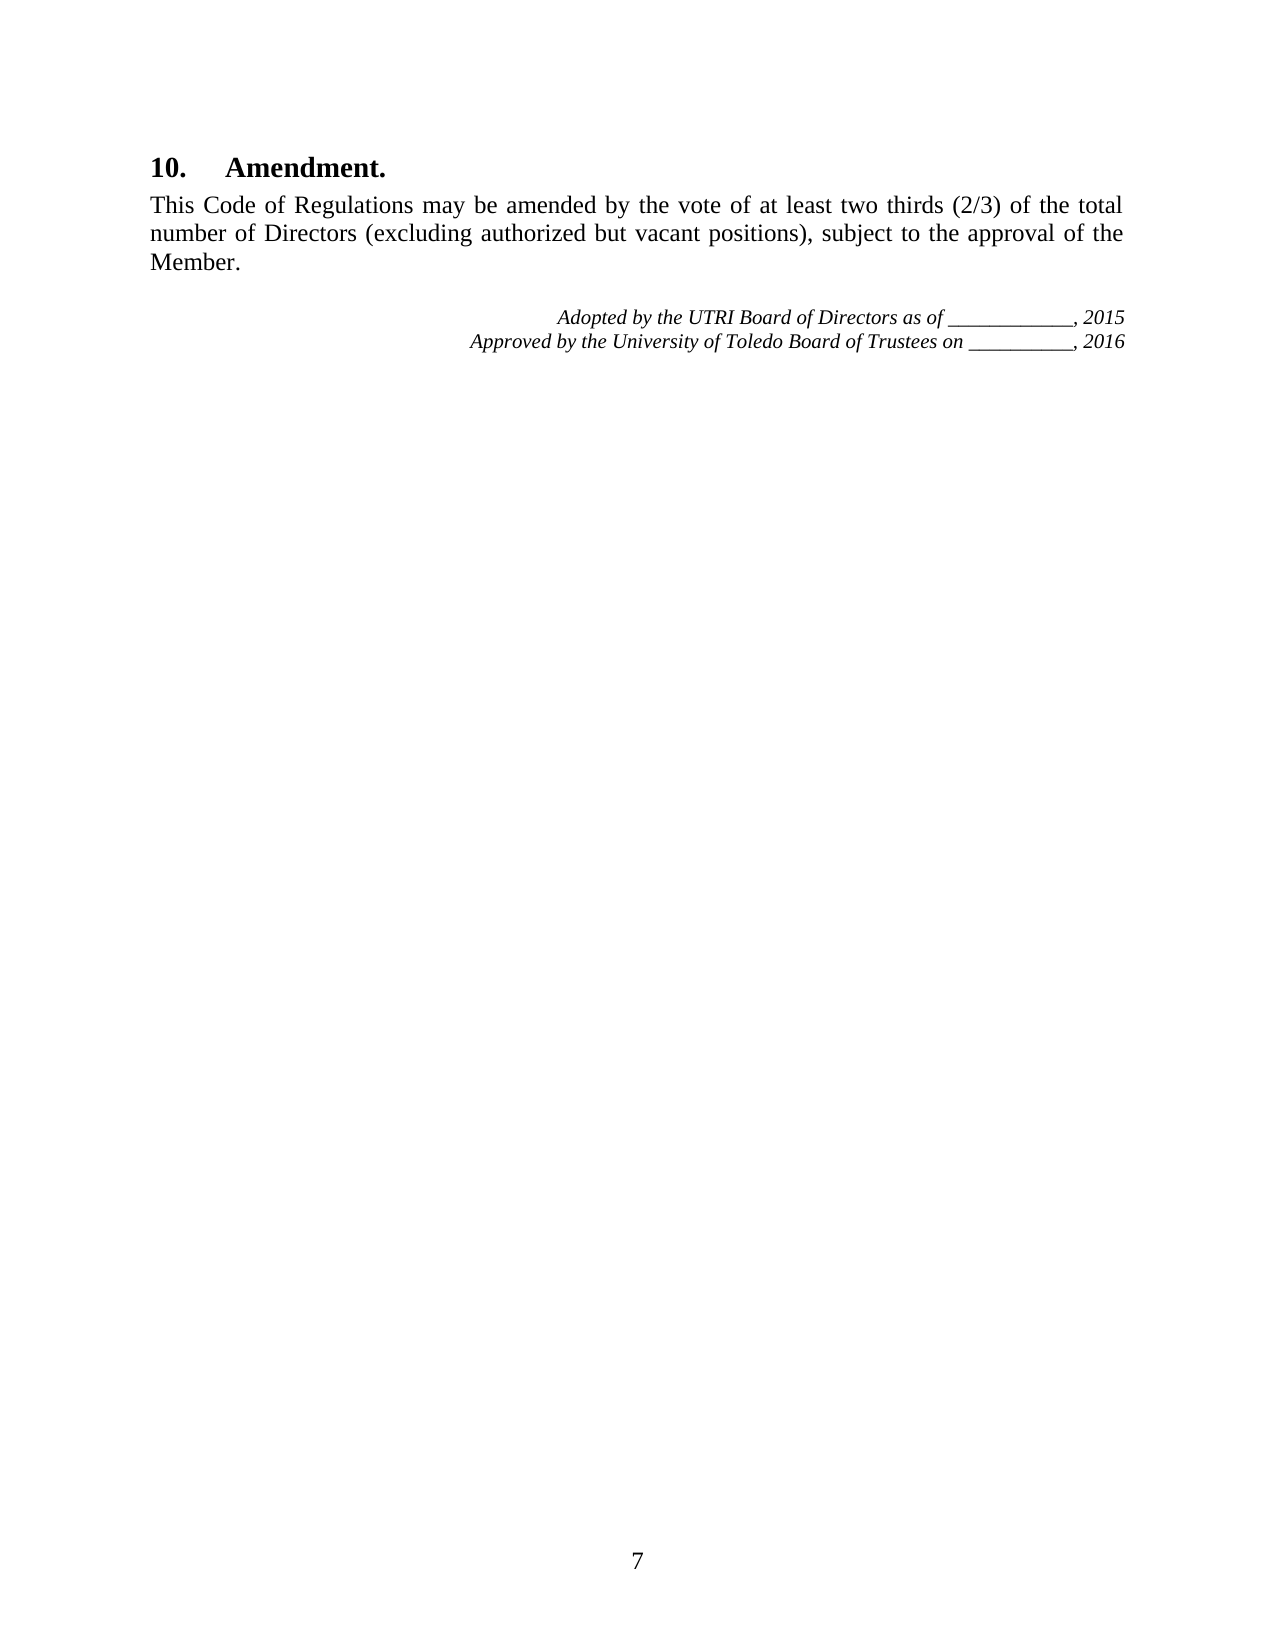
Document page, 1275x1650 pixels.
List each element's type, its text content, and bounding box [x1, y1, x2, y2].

text Approved by the University of Toledo Board of Trustees on __________, 2016 [150, 329, 1125, 353]
text This Code of Regulations may be amended by the vote of at least two thirds (2/3) of the total number of Directors (excluding authorized but vacant positions), subject to the approval of the Member. [150, 190, 1125, 276]
text Adopted by the UTRI Board of Directors as of ____________, 2015 [150, 305, 1125, 329]
subtitle Amendment. [150, 150, 1125, 183]
